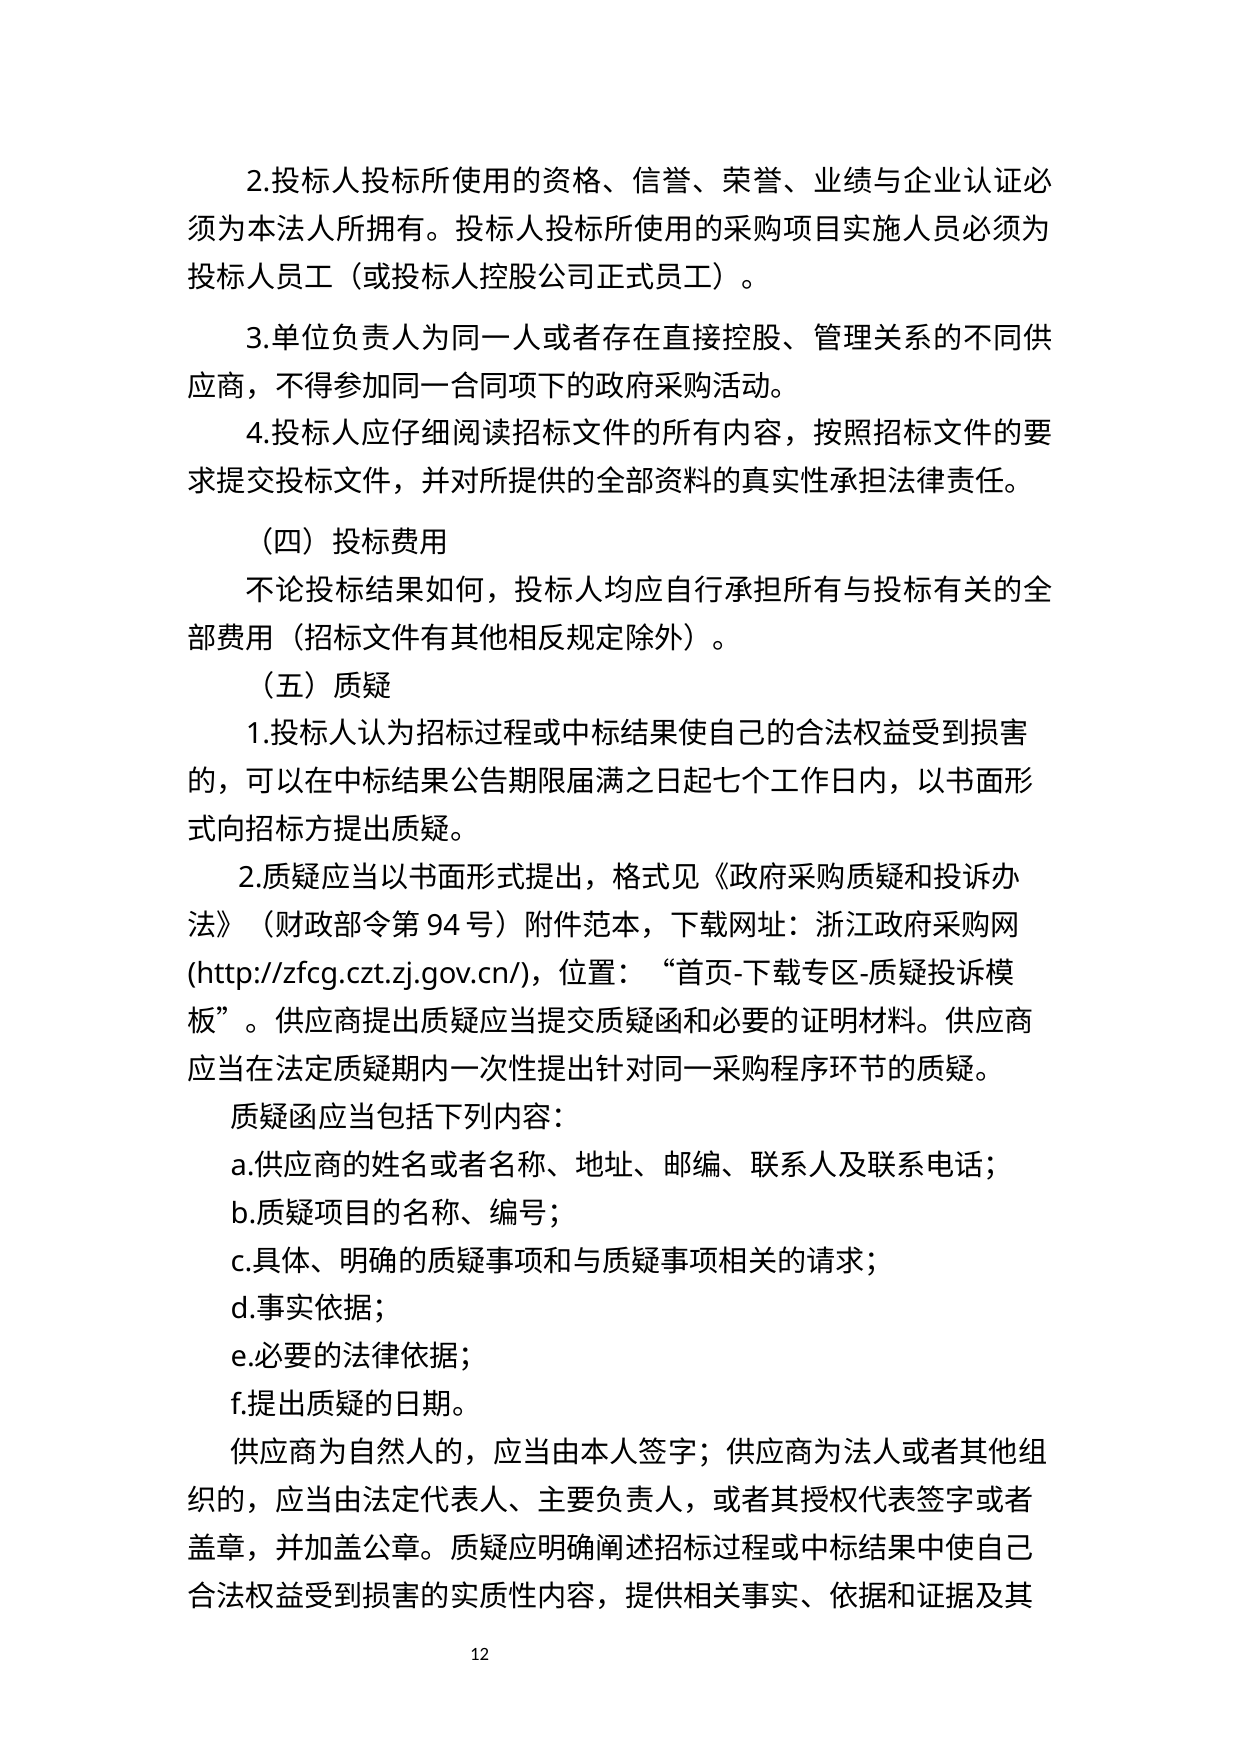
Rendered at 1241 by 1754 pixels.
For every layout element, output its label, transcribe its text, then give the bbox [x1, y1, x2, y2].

text f.提出质疑的日期。 [187, 1376, 1053, 1424]
text c.具体、明确的质疑事项和与质疑事项相关的请求； [187, 1233, 1053, 1281]
text （四）投标费用 [187, 514, 1053, 562]
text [187, 1424, 1053, 1616]
text 2.质疑应当以书面形式提出，格式见《政府采购质疑和投诉办法》（财政部令第94号）附件范本，下载网址：浙江政府采购网(http://zfcg.czt.zj.gov.cn/)，位置：“首页-下载专区-质疑投诉模板”。供应商提出质疑应当提交质疑函和必要的证明材料。供应商应当在法定质疑期内一次性提出针对同一采购程序环节的质疑。 [187, 849, 1053, 1089]
text 不论投标结果如何，投标人均应自行承担所有与投标有关的全部费用（招标文件有其他相反规定除外）。 [187, 562, 1053, 658]
text 4.投标人应仔细阅读招标文件的所有内容，按照招标文件的要求提交投标文件，并对所提供的全部资料的真实性承担法律责任。 [187, 406, 1053, 501]
text 1.投标人认为招标过程或中标结果使自己的合法权益受到损害的，可以在中标结果公告期限届满之日起七个工作日内，以书面形式向招标方提出质疑。 [187, 706, 1053, 849]
text e.必要的法律依据； [187, 1328, 1053, 1376]
text b.质疑项目的名称、编号； [187, 1185, 1053, 1233]
text 2.投标人投标所使用的资格、信誉、荣誉、业绩与企业认证必须为本法人所拥有。投标人投标所使用的采购项目实施人员必须为投标人员工（或投标人控股公司正式员工）。 [187, 153, 1053, 297]
text a.供应商的姓名或者名称、地址、邮编、联系人及联系电话； [187, 1137, 1053, 1185]
text 3.单位负责人为同一人或者存在直接控股、管理关系的不同供应商，不得参加同一合同项下的政府采购活动。 [187, 310, 1053, 406]
text 质疑函应当包括下列内容： [187, 1089, 1053, 1137]
text （五）质疑 [187, 658, 1053, 706]
text d.事实依据； [187, 1281, 1053, 1328]
